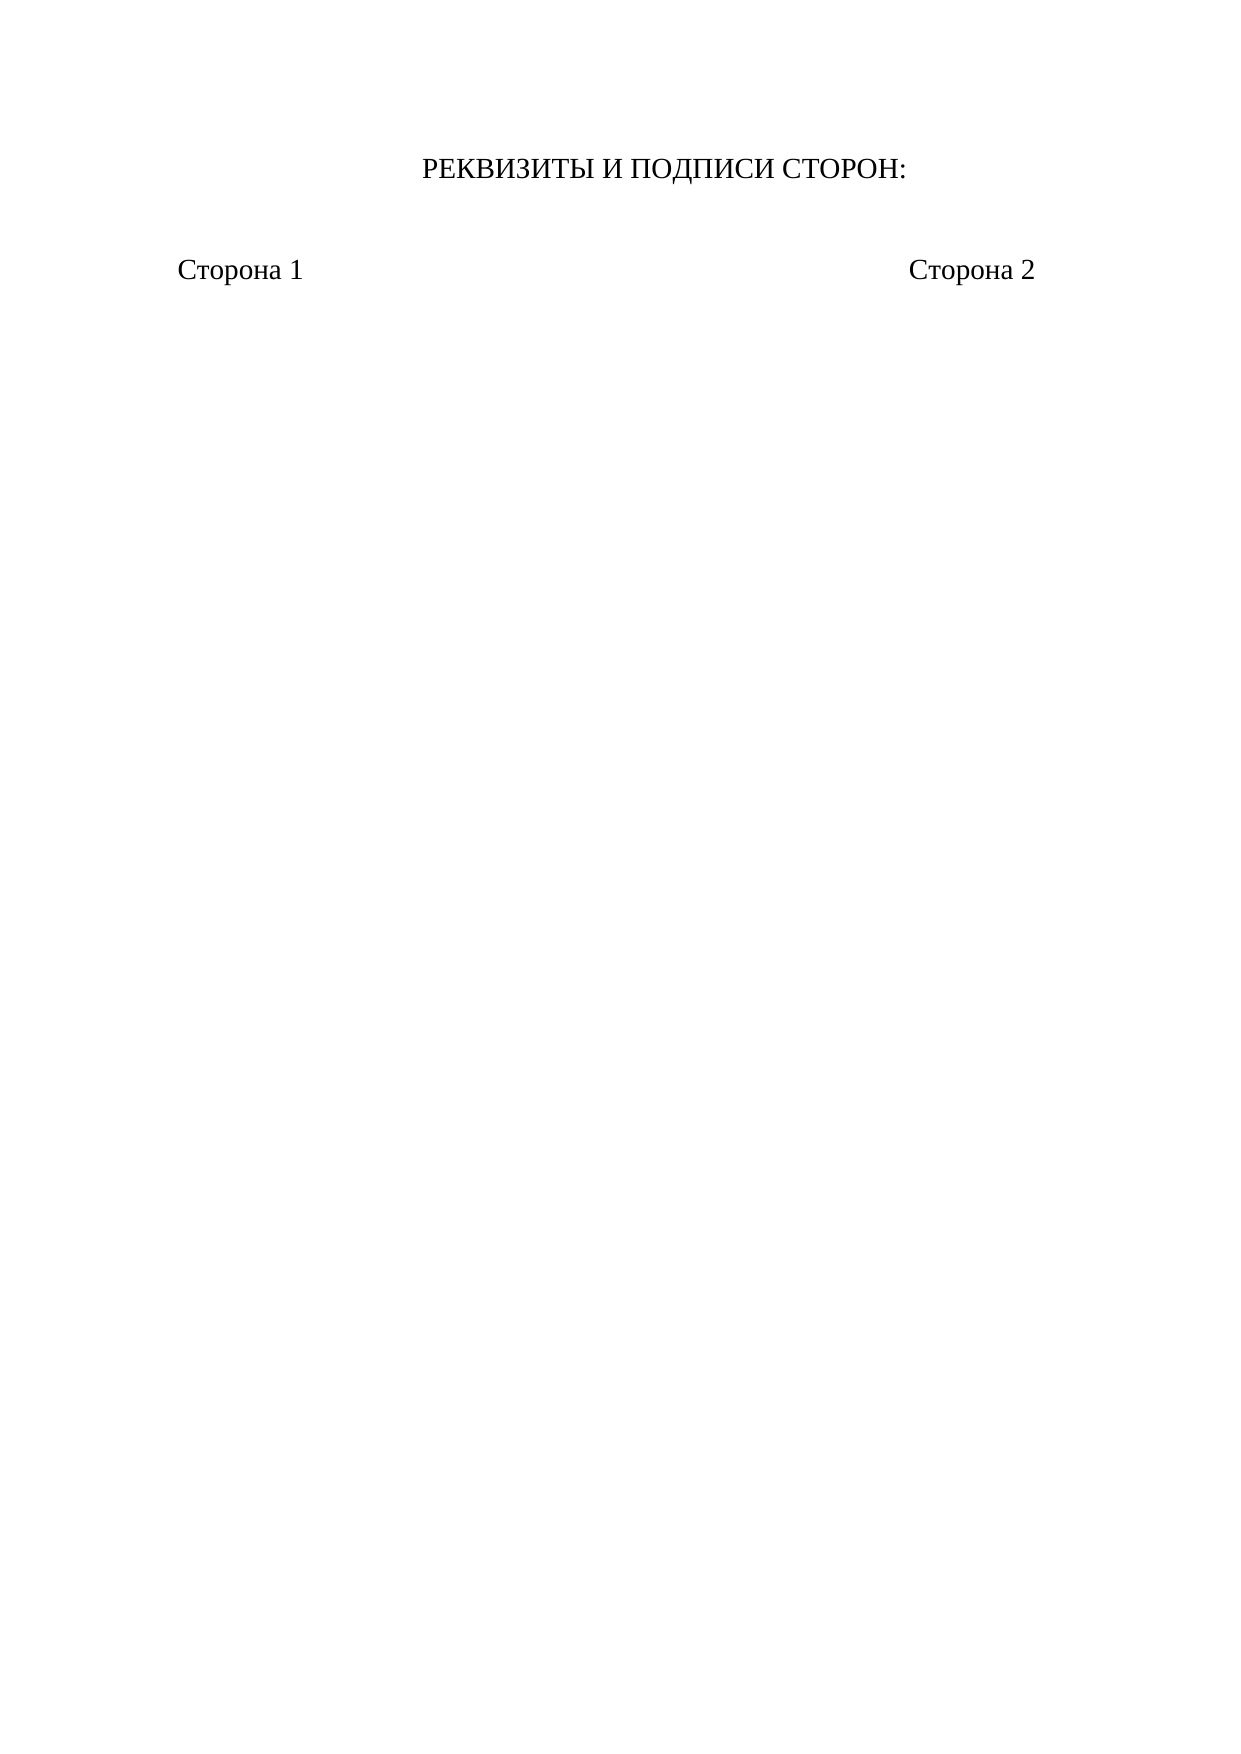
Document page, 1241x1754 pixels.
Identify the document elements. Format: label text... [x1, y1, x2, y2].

text Сторона 1 Сторона 2 [177, 252, 1152, 286]
text РЕКВИЗИТЫ И ПОДПИСИ СТОРОН: [177, 152, 1152, 185]
